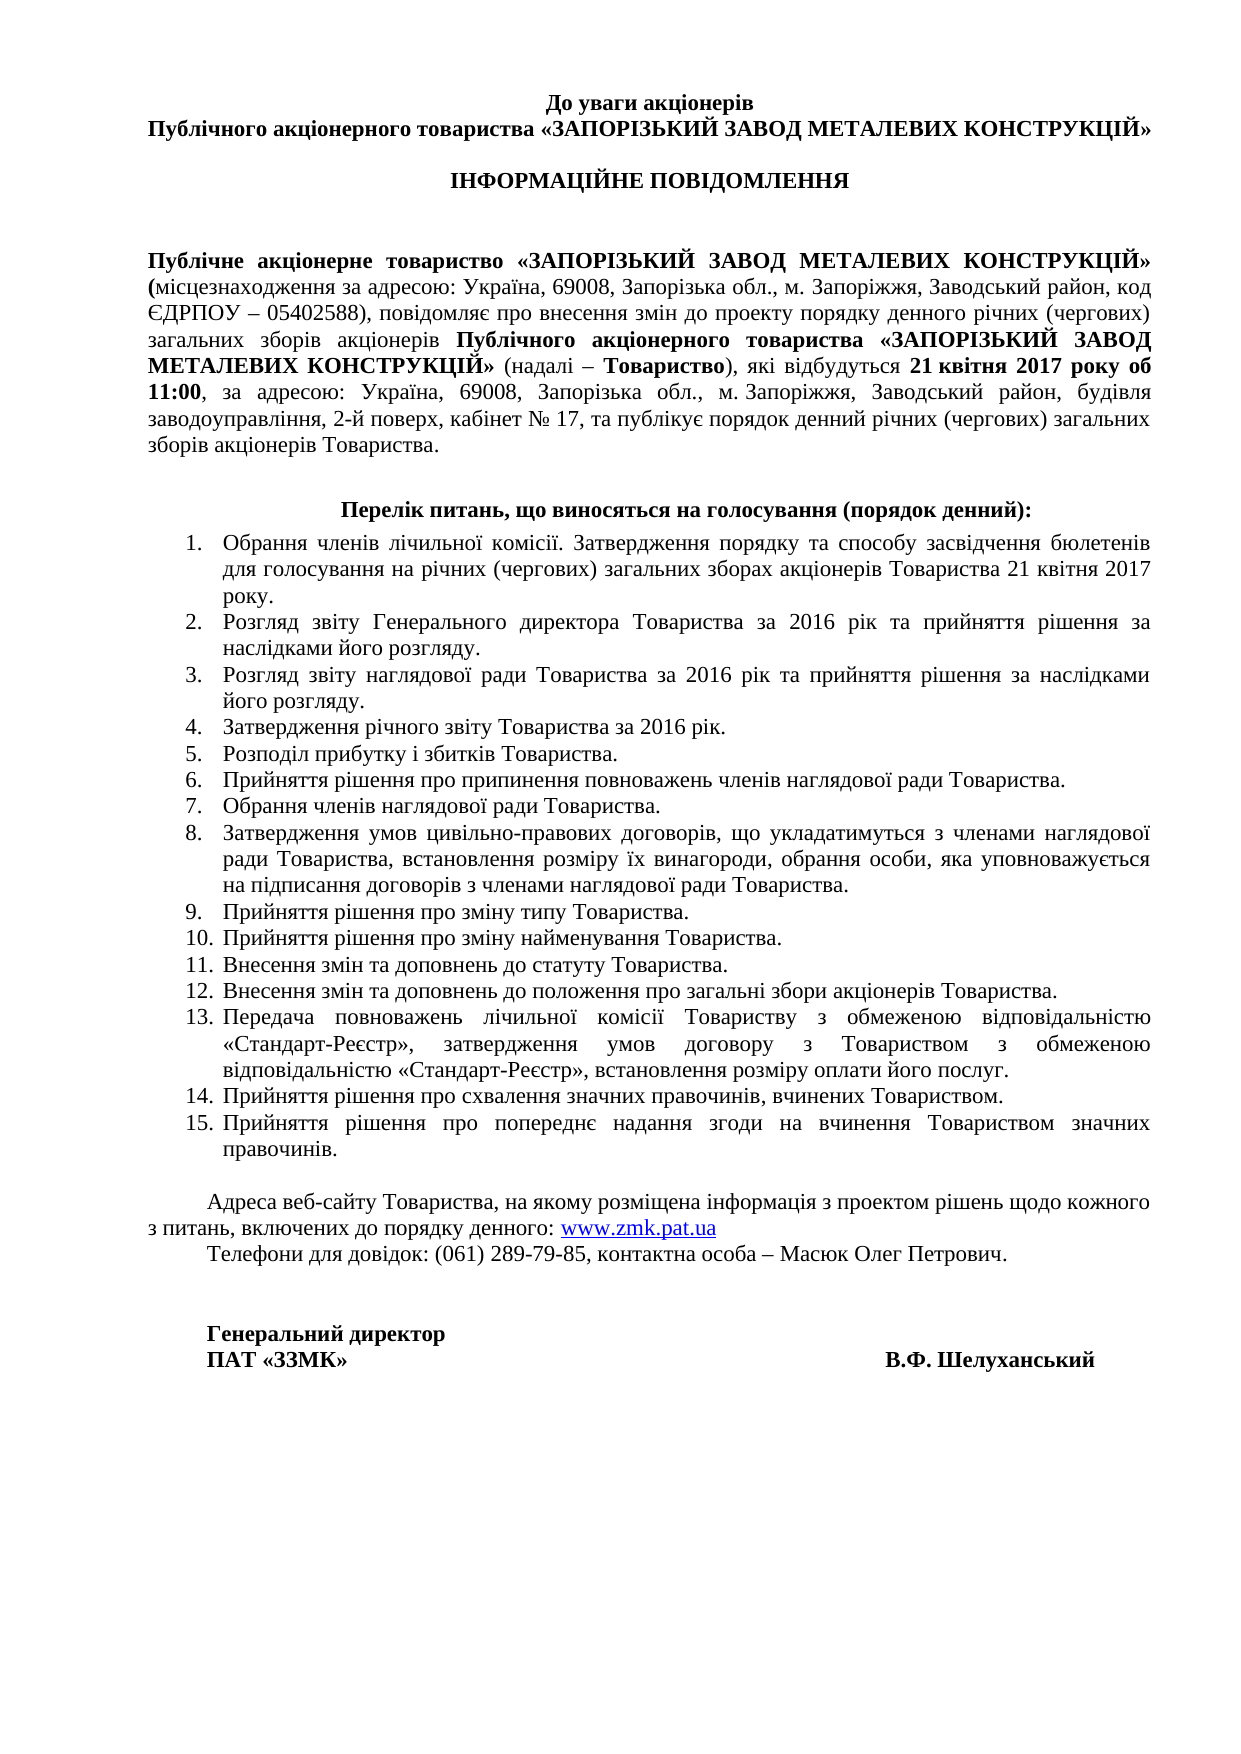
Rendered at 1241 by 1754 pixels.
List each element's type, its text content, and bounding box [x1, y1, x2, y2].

list Прийняття рішення про припинення повноважень членів наглядової ради Товариства. [185, 766, 1152, 792]
text Телефони для довідок: (061) 289-79-85, контактна особа – Масюк Олег Петрович. [148, 1241, 1152, 1267]
list Внесення змін та доповнень до статуту Товариства. [185, 951, 1152, 977]
list Прийняття рішення про зміну типу Товариства. [185, 898, 1152, 924]
list Обрання членів наглядової ради Товариства. [185, 792, 1152, 819]
text Публічне акціонерне товариство «ЗАПОРІЗЬКИЙ ЗАВОД МЕТАЛЕВИХ КОНСТРУКЦІЙ» (місцезнаходження за адресою: Україна, 69008, Запорізька обл., м. Запоріжжя, Заводський район, код ЄДРПОУ – 05402588), повідомляє про внесення змін до проекту порядку денного річних (чергових) загальних зборів акціонерів Публічного акціонерного товариства «ЗАПОРІЗЬКИЙ ЗАВОД МЕТАЛЕВИХ КОНСТРУКЦІЙ» (надалі – Товариство), які відбудуться 21 квітня 2017 року об 11:00, за адресою: Україна, 69008, Запорізька обл., м. Запоріжжя, Заводський район, будівля заводоуправління, 2-й поверх, кабінет № 17, та публікує порядок денний річних (чергових) загальних зборів акціонерів Товариства. [148, 247, 1152, 457]
list Передача повноважень лічильної комісії Товариству з обмеженою відповідальністю «Стандарт-Реєстр», затвердження умов договору з Товариством з обмеженою відповідальністю «Стандарт-Реєстр», встановлення розміру оплати його послуг. [185, 1003, 1152, 1082]
list Внесення змін та доповнень до положення про загальні збори акціонерів Товариства. [185, 977, 1152, 1003]
text ПАТ «ЗЗМК» В.Ф. Шелуханський [148, 1346, 1152, 1372]
text ІНФОРМАЦІЙНЕ ПОВІДОМЛЕННЯ [148, 168, 1152, 194]
list Затвердження умов цивільно-правових договорів, що укладатимуться з членами наглядової ради Товариства, встановлення розміру їх винагороди, обрання особи, яка уповноважується на підписання договорів з членами наглядової ради Товариства. [185, 819, 1152, 898]
list Розгляд звіту Генерального директора Товариства за 2016 рік та прийняття рішення за наслідками його розгляду. [185, 608, 1152, 661]
list Обрання членів лічильної комісії. Затвердження порядку та способу засвідчення бюлетенів для голосування на річних (чергових) загальних зборах акціонерів Товариства 21 квітня 2017 року. [185, 529, 1152, 608]
list Розгляд звіту наглядової ради Товариства за 2016 рік та прийняття рішення за наслідками його розгляду. [185, 661, 1152, 713]
list Затвердження річного звіту Товариства за 2016 рік. [185, 713, 1152, 740]
text Адреса веб-сайту Товариства, на якому розміщена інформація з проектом рішень щодо кожного з питань, включених до порядку денного: www.zmk.pat.ua [148, 1188, 1152, 1241]
list Прийняття рішення про схвалення значних правочинів, вчинених Товариством. [185, 1082, 1152, 1109]
text Генеральний директор [148, 1319, 1152, 1346]
list Розподіл прибутку і збитків Товариства. [185, 740, 1152, 766]
text До уваги акціонерів [148, 88, 1152, 115]
text Публічного акціонерного товариства «ЗАПОРІЗЬКИЙ ЗАВОД МЕТАЛЕВИХ КОНСТРУКЦІЙ» [148, 115, 1152, 141]
text Перелік питань, що виносяться на голосування (порядок денний): [148, 496, 1152, 523]
list Прийняття рішення про попереднє надання згоди на вчинення Товариством значних правочинів. [185, 1109, 1152, 1161]
list Прийняття рішення про зміну найменування Товариства. [185, 924, 1152, 951]
